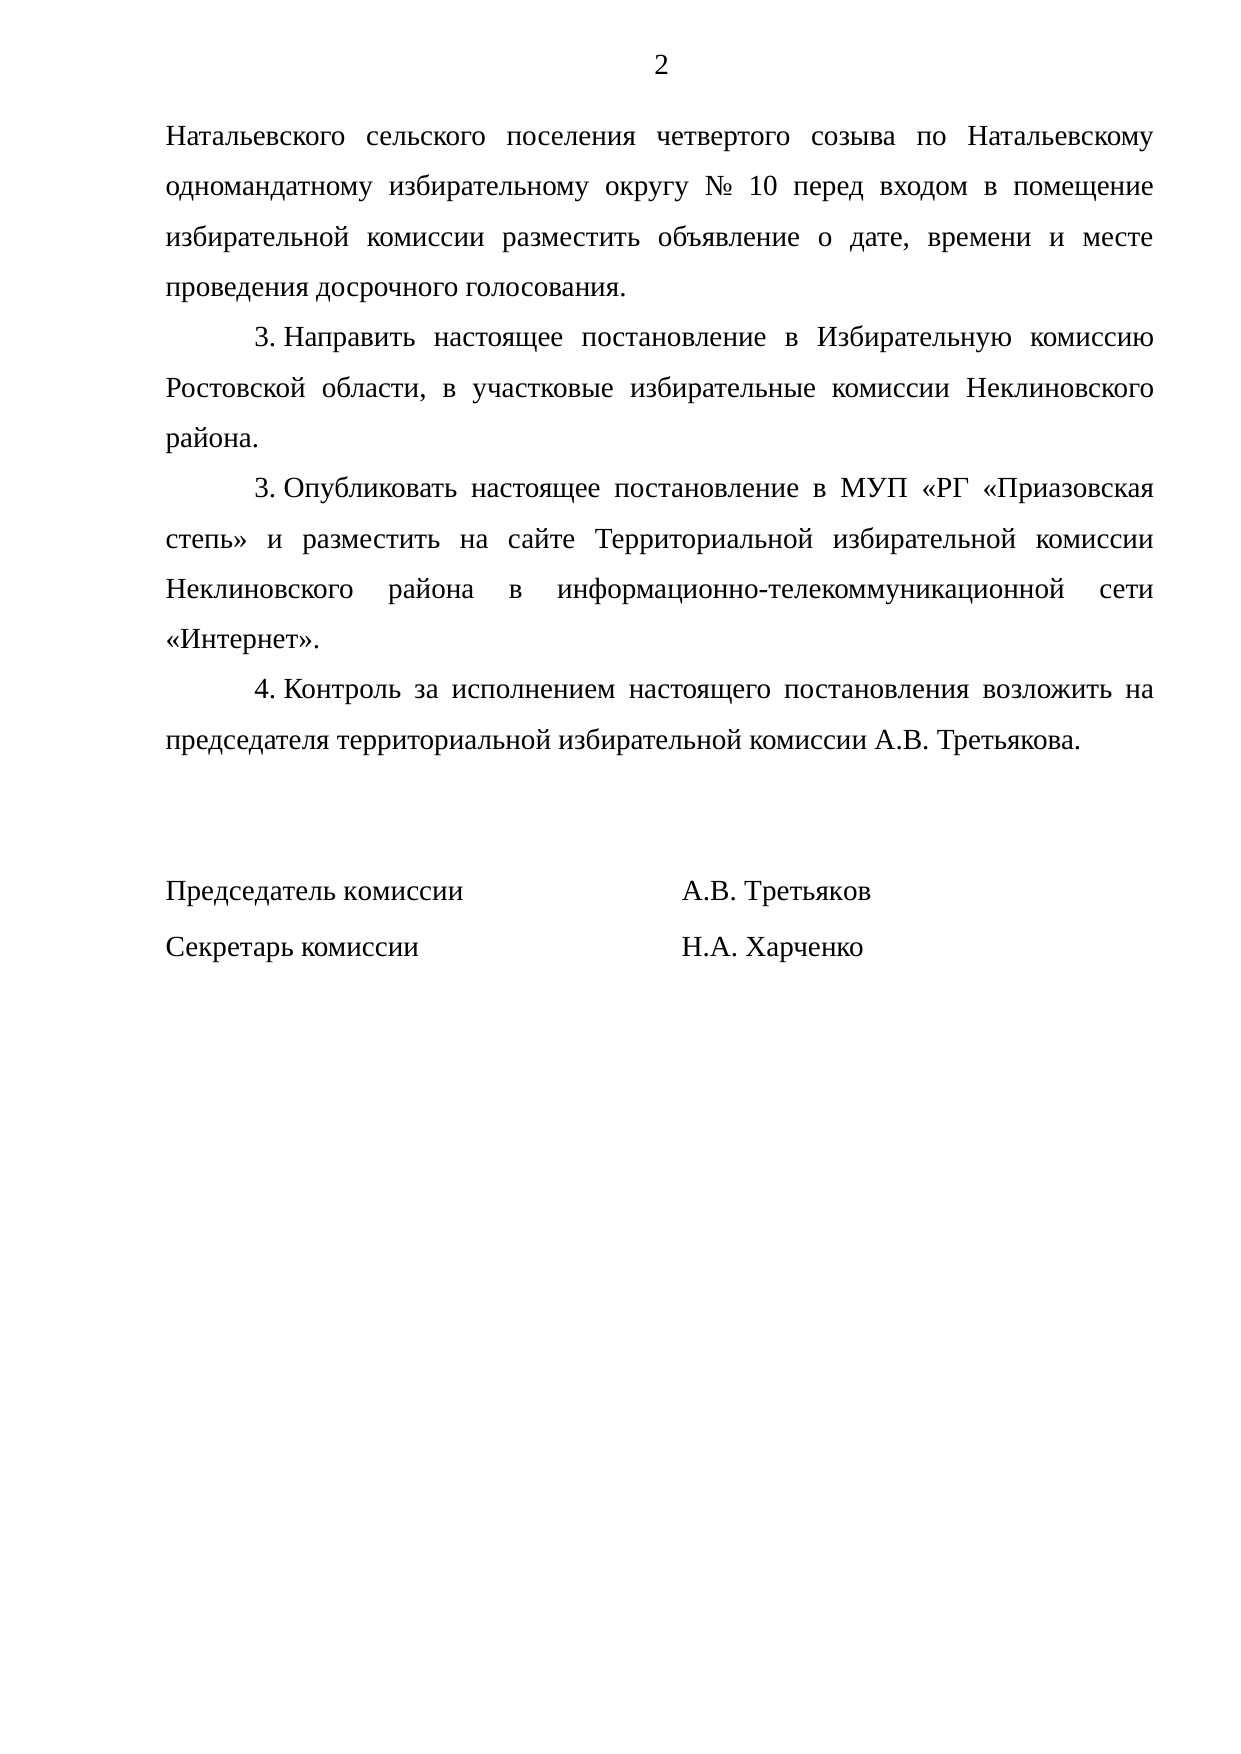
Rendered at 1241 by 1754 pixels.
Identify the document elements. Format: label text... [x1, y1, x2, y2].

text Председатель комиссии А.В. Третьяков [165, 873, 1157, 906]
text 4. Контроль за исполнением настоящего постановления возложить на председателя территориальной избирательной комиссии А.В. Третьякова. [165, 672, 1154, 756]
text Секретарь комиссии Н.А. Харченко [165, 929, 1157, 963]
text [165, 118, 1154, 303]
text 3. Направить настоящее постановление в Избирательную комиссию Ростовской области, в участковые избирательные комиссии Неклиновского района. [165, 319, 1154, 454]
text 3. Опубликовать настоящее постановление в МУП «РГ «Приазовская степь» и разместить на сайте Территориальной избирательной комиссии Неклиновского района в информационно-телекоммуникационной сети «Интернет». [165, 470, 1154, 655]
